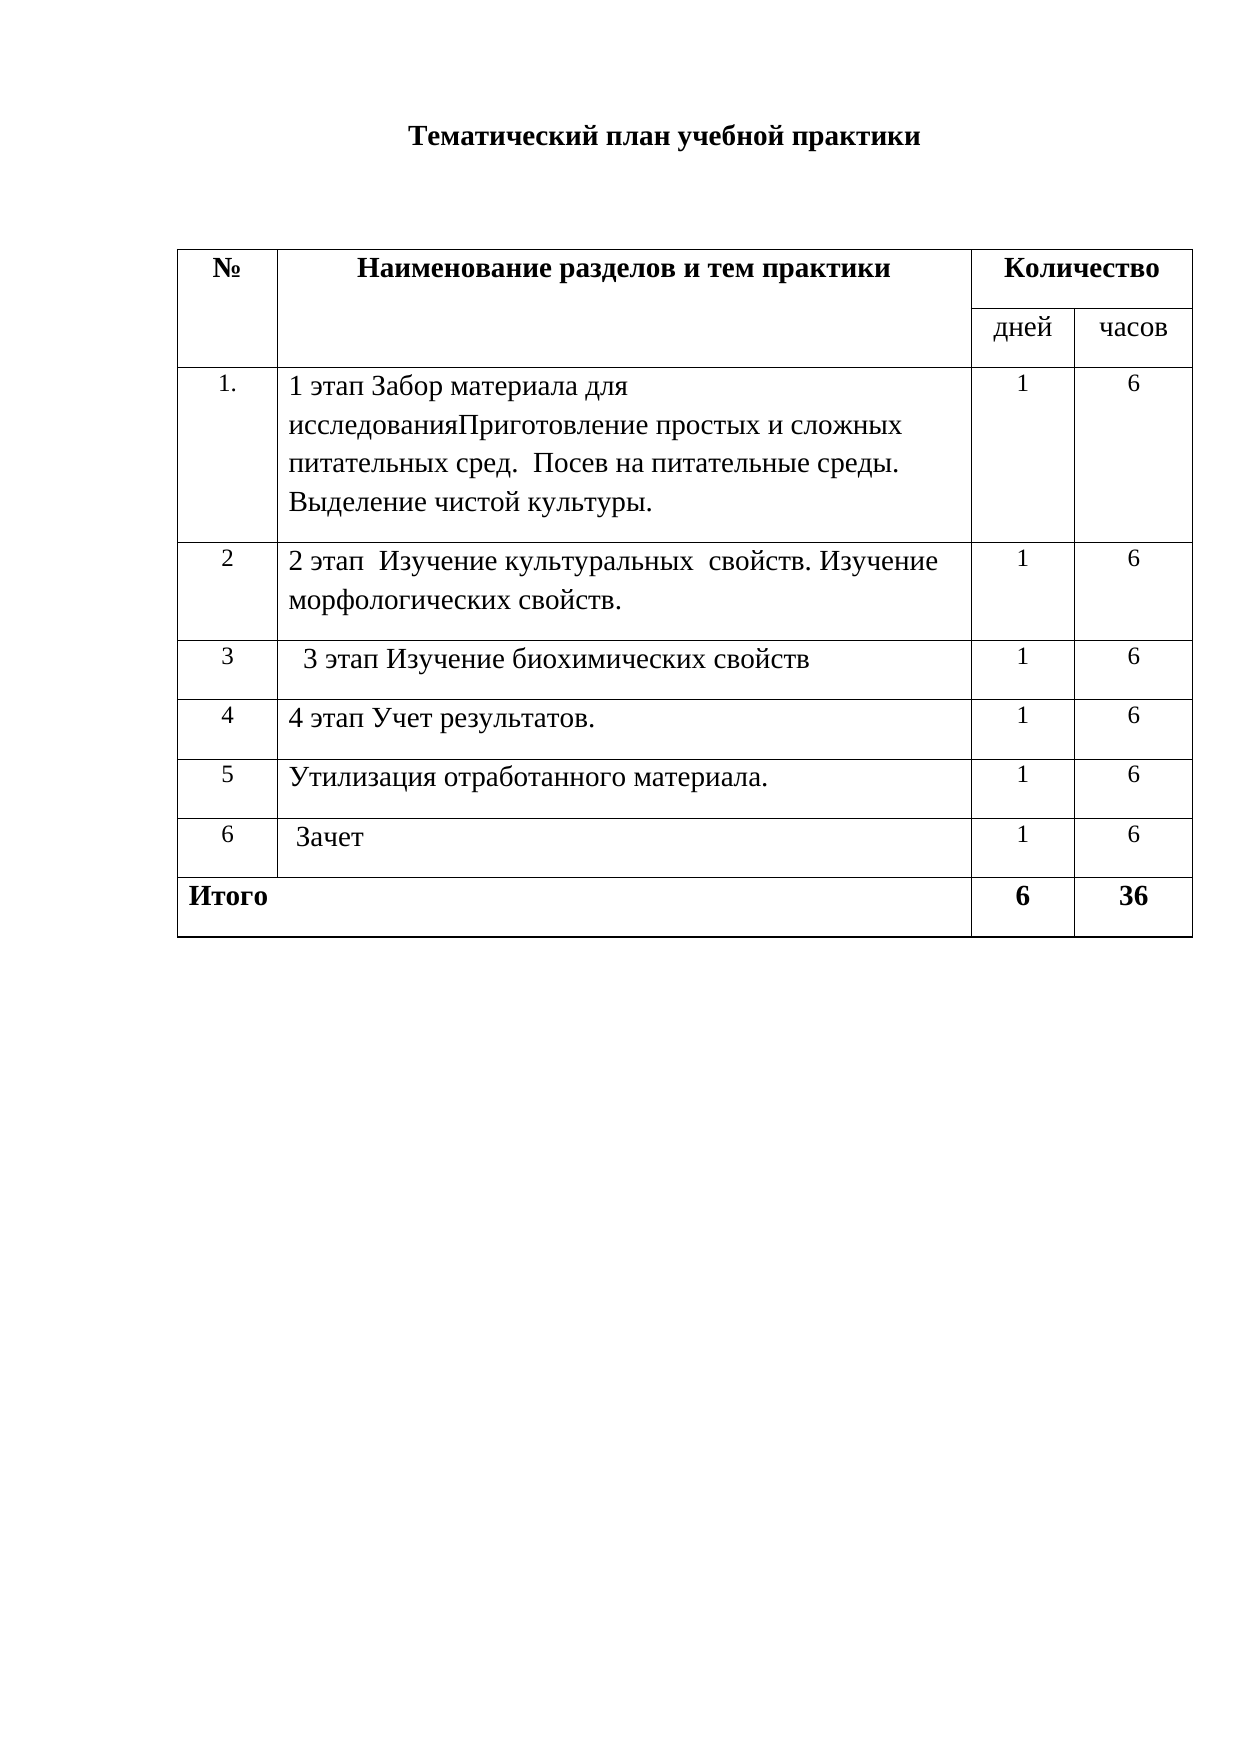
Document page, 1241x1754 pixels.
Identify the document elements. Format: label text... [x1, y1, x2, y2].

table_cell Итого [178, 878, 971, 936]
table_cell 1 этап Забор материала для исследованияПриготовление простых и сложных питательных сред. Посев на питательные среды. Выделение чистой культуры. [278, 368, 971, 542]
table_cell 6 [178, 819, 277, 877]
table_cell часов [1075, 309, 1192, 367]
table_cell Утилизация отработанного материала. [278, 760, 971, 818]
table_cell 6 [1075, 819, 1192, 877]
table_cell 2 этап Изучение культуральных свойств. Изучение морфологических свойств. [278, 543, 971, 640]
table_cell 6 [1075, 700, 1192, 758]
table_cell 4 [178, 700, 277, 758]
table_cell 3 [178, 641, 277, 699]
table_cell 1 [972, 760, 1074, 818]
table_cell 6 [972, 878, 1074, 936]
table_cell 1 [972, 368, 1074, 542]
table_cell 1 [972, 700, 1074, 758]
table_cell 1 [972, 543, 1074, 640]
table_cell 36 [1075, 878, 1192, 936]
table_cell 4 этап Учет результатов. [278, 700, 971, 758]
table_cell 6 [1075, 543, 1192, 640]
table_cell 6 [1075, 641, 1192, 699]
table_cell 3 этап Изучение биохимических свойств [278, 641, 971, 699]
table_cell 1. [178, 368, 277, 542]
table_cell 6 [1075, 368, 1192, 542]
table_header № [178, 250, 277, 367]
table_cell дней [972, 309, 1074, 367]
table_cell 1 [972, 819, 1074, 877]
text Тематический план учебной практики [177, 118, 1152, 152]
table_cell 5 [178, 760, 277, 818]
table_header Наименование разделов и тем практики [278, 250, 971, 367]
table_cell 1 [972, 641, 1074, 699]
table_cell 2 [178, 543, 277, 640]
table_cell 6 [1075, 760, 1192, 818]
table_cell Зачет [278, 819, 971, 877]
table_header Количество [972, 250, 1192, 308]
